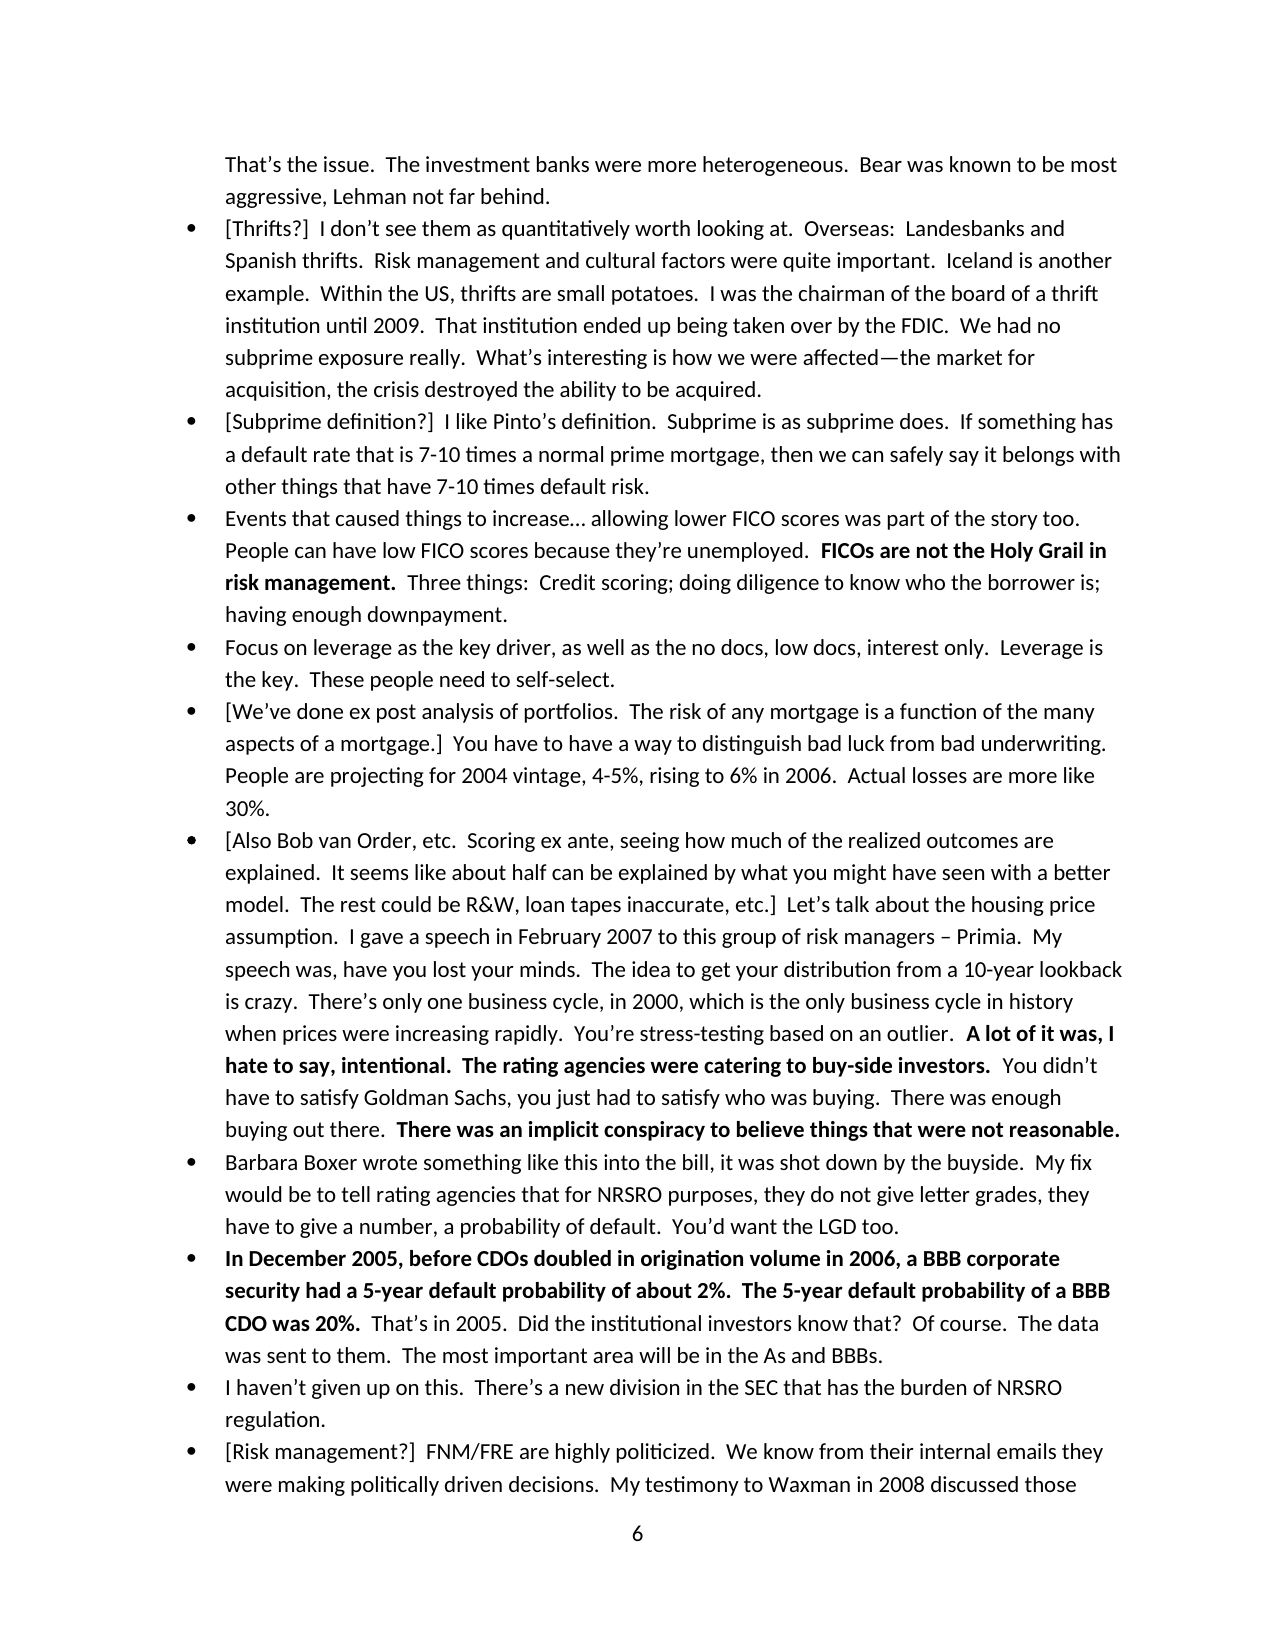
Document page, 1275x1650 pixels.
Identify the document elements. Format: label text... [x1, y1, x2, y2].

list [Thrifts?] I don’t see them as quantitatively worth looking at. Overseas: Landesbanks and Spanish thrifts. Risk management and cultural factors were quite important. Iceland is another example. Within the US, thrifts are small potatoes. I was the chairman of the board of a thrift institution until 2009. That institution ended up being taken over by the FDIC. We had no subprime exposure really. What’s interesting is how we were affected—the market for acquisition, the crisis destroyed the ability to be acquired. [187, 214, 1125, 403]
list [187, 1437, 1125, 1498]
list In December 2005, before CDOs doubled in origination volume in 2006, a BBB corporate security had a 5-year default probability of about 2%. The 5-year default probability of a BBB CDO was 20%. That’s in 2005. Did the institutional investors know that? Of course. The data was sent to them. The most important area will be in the As and BBBs. [187, 1244, 1125, 1369]
list Focus on leverage as the key driver, as well as the no docs, low docs, interest only. Leverage is the key. These people need to self-select. [187, 633, 1125, 693]
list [187, 150, 1125, 210]
list [Also Bob van Order, etc. Scoring ex ante, seeing how much of the realized outcomes are explained. It seems like about half can be explained by what you might have seen with a better model. The rest could be R&W, loan tapes inaccurate, etc.] Let’s talk about the housing price assumption. I gave a speech in February 2007 to this group of risk managers – Primia. My speech was, have you lost your minds. The idea to get your distribution from a 10-year lookback is crazy. There’s only one business cycle, in 2000, which is the only business cycle in history when prices were increasing rapidly. You’re stress-testing based on an outlier. A lot of it was, I hate to say, intentional. The rating agencies were catering to buy-side investors. You didn’t have to satisfy Goldman Sachs, you just had to satisfy who was buying. There was enough buying out there. There was an implicit conspiracy to believe things that were not reasonable. [187, 826, 1125, 1144]
list I haven’t given up on this. There’s a new division in the SEC that has the burden of NRSRO regulation. [187, 1373, 1125, 1433]
list Events that caused things to increase… allowing lower FICO scores was part of the story too. People can have low FICO scores because they’re unemployed. FICOs are not the Holy Grail in risk management. Three things: Credit scoring; doing diligence to know who the borrower is; having enough downpayment. [187, 504, 1125, 629]
list [We’ve done ex post analysis of portfolios. The risk of any mortgage is a function of the many aspects of a mortgage.] You have to have a way to distinguish bad luck from bad underwriting. People are projecting for 2004 vintage, 4-5%, rising to 6% in 2006. Actual losses are more like 30%. [187, 697, 1125, 822]
list Barbara Boxer wrote something like this into the bill, it was shot down by the buyside. My fix would be to tell rating agencies that for NRSRO purposes, they do not give letter grades, they have to give a number, a probability of default. You’d want the LGD too. [187, 1148, 1125, 1240]
list [Subprime definition?] I like Pinto’s definition. Subprime is as subprime does. If something has a default rate that is 7-10 times a normal prime mortgage, then we can safely say it belongs with other things that have 7-10 times default risk. [187, 407, 1125, 500]
